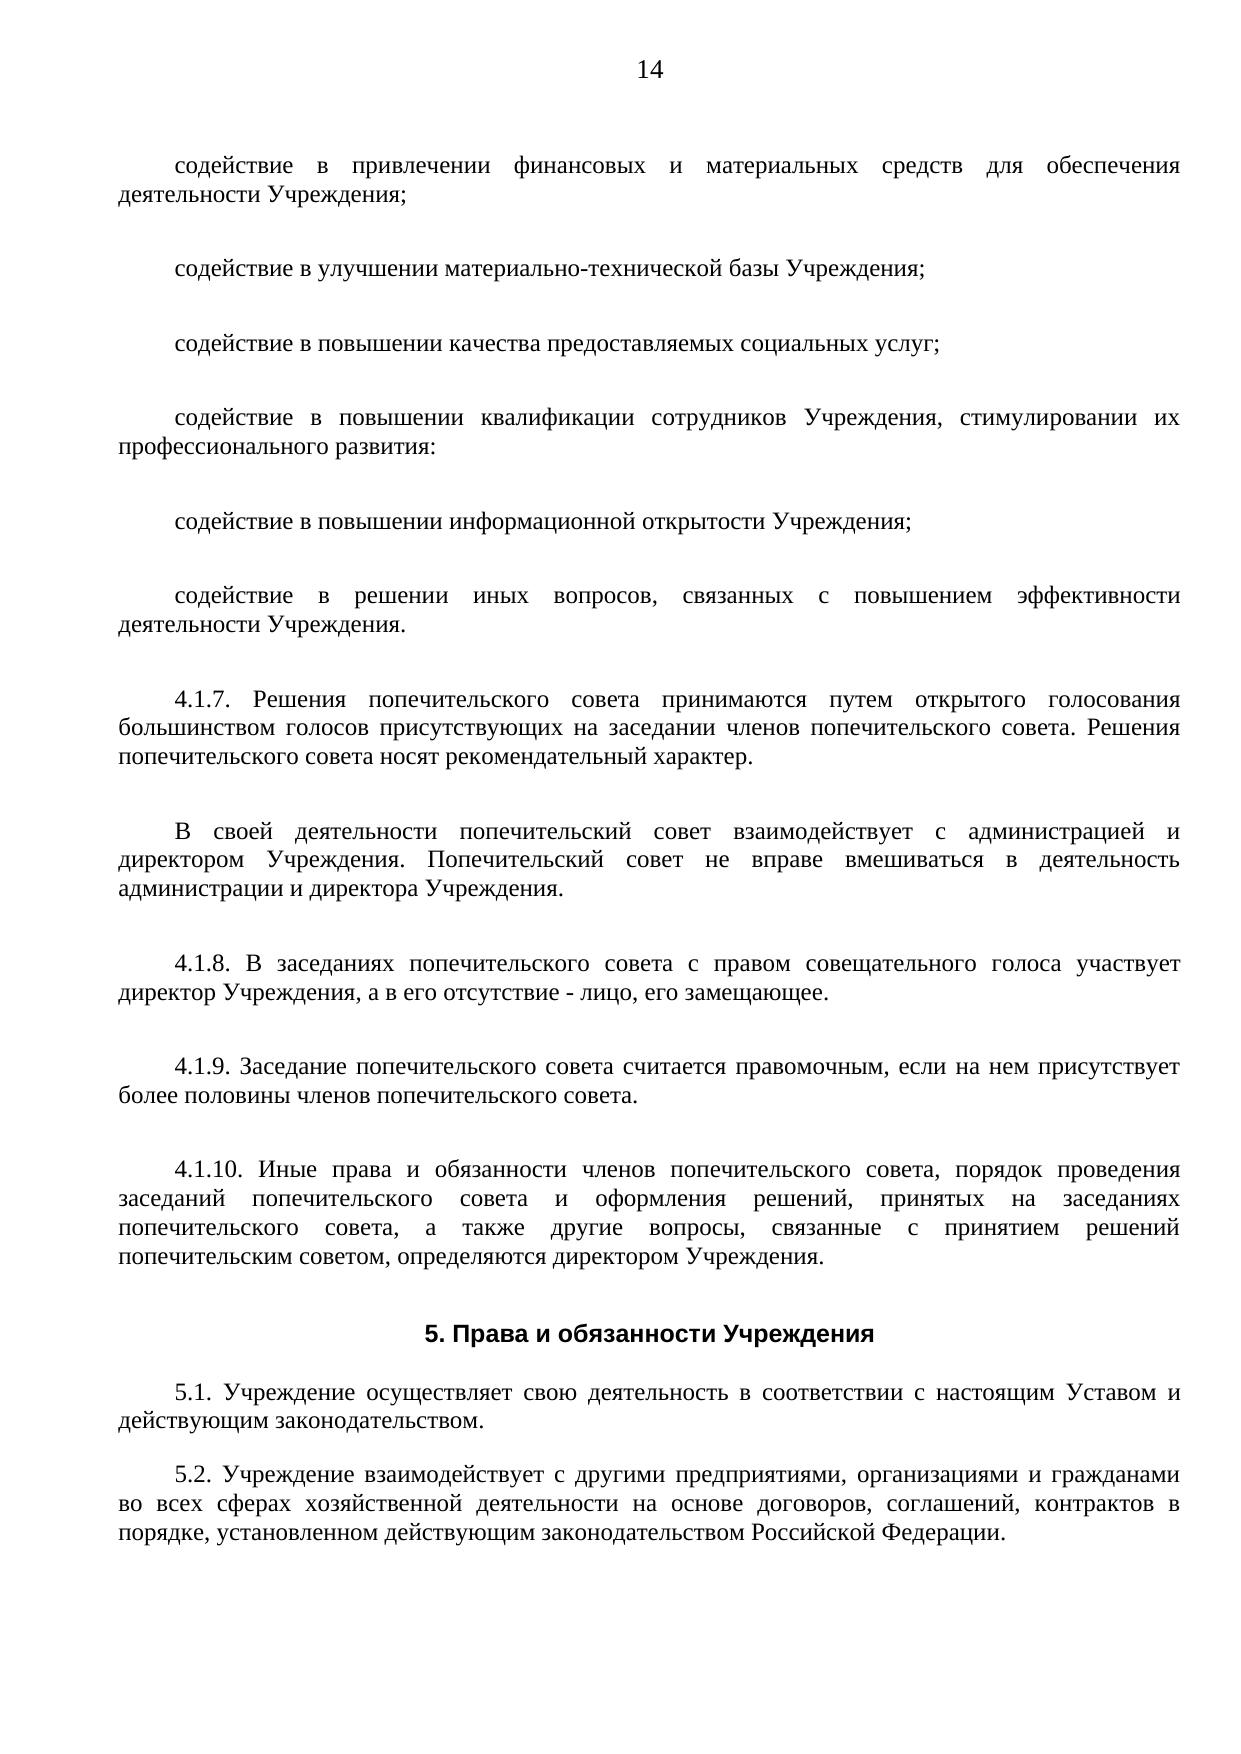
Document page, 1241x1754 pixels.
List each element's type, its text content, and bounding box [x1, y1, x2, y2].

text 4.1.7. Решения попечительского совета принимаются путем открытого голосования большинством голосов присутствующих на заседании членов попечительского совета. Решения попечительского совета носят рекомендательный характер. [118, 684, 1181, 770]
text 5.2. Учреждение взаимодействует с другими предприятиями, организациями и гражданами во всех сферах хозяйственной деятельности на основе договоров, соглашений, контрактов в порядке, установленном действующим законодательством Российской Федерации. [118, 1459, 1181, 1545]
text содействие в привлечении финансовых и материальных средств для обеспечения деятельности Учреждения; [118, 150, 1181, 207]
text В своей деятельности попечительский совет взаимодействует с администрацией и директором Учреждения. Попечительский совет не вправе вмешиваться в деятельность администрации и директора Учреждения. [118, 816, 1181, 902]
text 5.1. Учреждение осуществляет свою деятельность в соответствии с настоящим Уставом и действующим законодательством. [118, 1377, 1181, 1434]
title 5. Права и обязанности Учреждения [118, 1319, 1181, 1348]
text 4.1.9. Заседание попечительского совета считается правомочным, если на нем присутствует более половины членов попечительского совета. [118, 1051, 1181, 1109]
text содействие в повышении информационной открытости Учреждения; [118, 506, 1181, 534]
text содействие в улучшении материально-технической базы Учреждения; [118, 253, 1181, 282]
text 4.1.8. В заседаниях попечительского совета с правом совещательного голоса участвует директор Учреждения, а в его отсутствие - лицо, его замещающее. [118, 948, 1181, 1005]
text содействие в повышении качества предоставляемых социальных услуг; [118, 328, 1181, 357]
text 4.1.10. Иные права и обязанности членов попечительского совета, порядок проведения заседаний попечительского совета и оформления решений, принятых на заседаниях попечительского совета, а также другие вопросы, связанные с принятием решений попечительским советом, определяются директором Учреждения. [118, 1154, 1181, 1269]
text содействие в решении иных вопросов, связанных с повышением эффективности деятельности Учреждения. [118, 580, 1181, 638]
text содействие в повышении квалификации сотрудников Учреждения, стимулировании их профессионального развития: [118, 402, 1181, 460]
